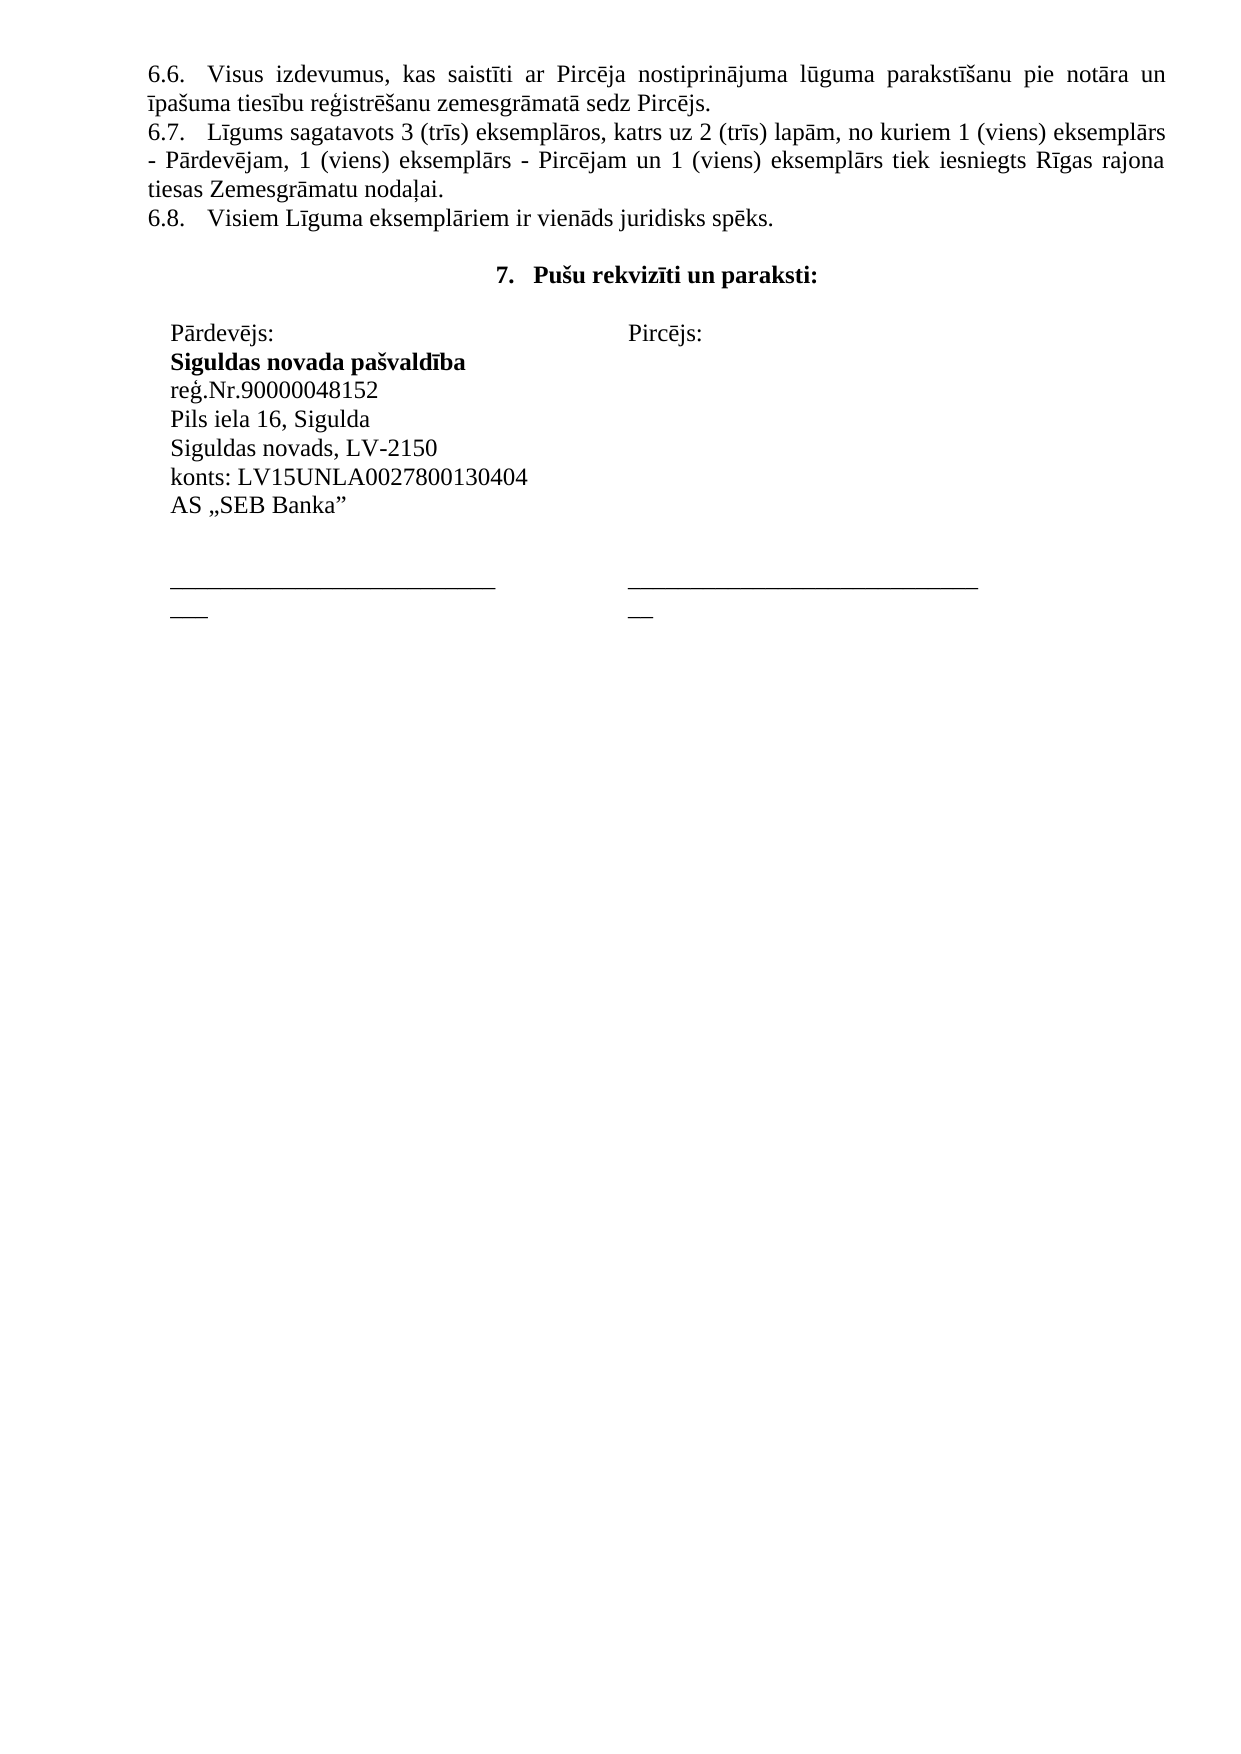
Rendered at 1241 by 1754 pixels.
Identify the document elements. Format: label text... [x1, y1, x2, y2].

list Visiem Līguma eksemplāriem ir vienāds juridisks spēks. [148, 203, 1167, 232]
table_header Pircējs: [617, 318, 1089, 563]
table_cell __________________________ ___ [159, 563, 617, 649]
table_cell ____________________________ __ [617, 563, 1089, 649]
list Pušu rekvizīti un paraksti: [148, 260, 1167, 289]
list Līgums sagatavots 3 (trīs) eksemplāros, katrs uz 2 (trīs) lapām, no kuriem 1 (viens) eksemplārs - Pārdevējam, 1 (viens) eksemplārs - Pircējam un 1 (viens) eksemplārs tiek iesniegts Rīgas rajona tiesas Zemesgrāmatu nodaļai. [148, 117, 1167, 203]
table_header Pārdevējs: Siguldas novada pašvaldība reģ.Nr.90000048152 Pils iela 16, Sigulda Siguldas novads, LV-2150 konts: LV15UNLA0027800130404 AS „SEB Banka” [159, 318, 617, 563]
list Visus izdevumus, kas saistīti ar Pircēja nostiprinājuma lūguma parakstīšanu pie notāra un īpašuma tiesību reģistrēšanu zemesgrāmatā sedz Pircējs. [148, 59, 1167, 117]
